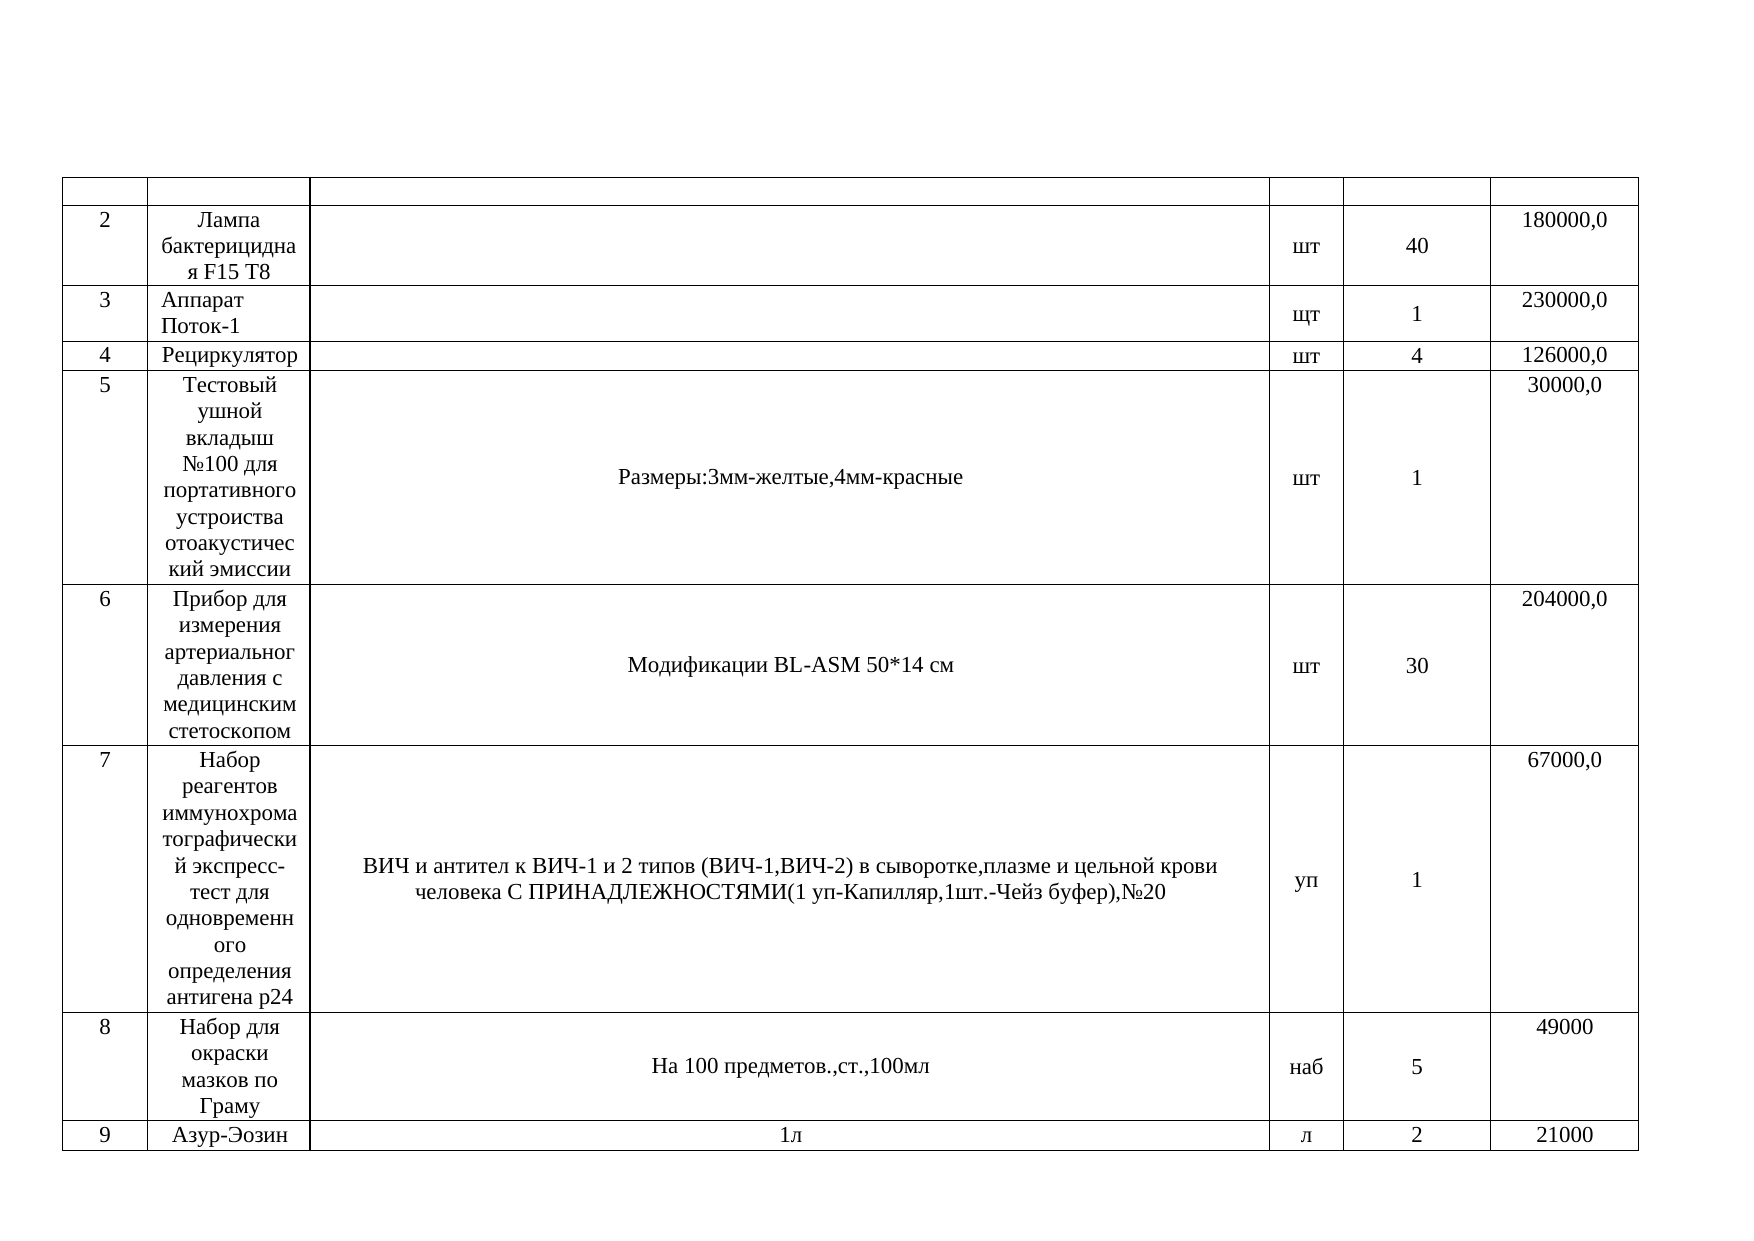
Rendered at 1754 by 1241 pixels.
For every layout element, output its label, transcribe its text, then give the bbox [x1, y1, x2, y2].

table_cell 1 [1344, 286, 1490, 341]
table_cell Модификации BL-ASM 50*14 см [311, 585, 1269, 745]
table_cell [1491, 178, 1638, 204]
table_cell [1270, 178, 1343, 204]
table_cell уп [1270, 746, 1343, 1012]
table_cell На 100 предметов.,ст.,100мл [311, 1013, 1269, 1120]
table_cell 5 [1344, 1013, 1490, 1120]
table_cell 21000 [1491, 1121, 1638, 1150]
table_cell 126000,0 [1491, 342, 1638, 370]
table_cell 2 [63, 206, 147, 285]
table_cell 9 [63, 1121, 147, 1150]
table_cell [311, 206, 1269, 285]
table_cell 30000,0 [1491, 371, 1638, 584]
table_cell [311, 178, 1269, 204]
table_cell [148, 178, 309, 204]
table_cell 204000,0 [1491, 585, 1638, 745]
table_cell 180000,0 [1491, 206, 1638, 285]
table_cell [311, 342, 1269, 370]
table_cell Тестовый ушной вкладыш №100 для портативного устроиства отоакустический эмиссии [148, 371, 309, 584]
table_cell шт [1270, 585, 1343, 745]
table_cell шт [1270, 342, 1343, 370]
table_cell 4 [1344, 342, 1490, 370]
table_cell 1 [1344, 371, 1490, 584]
table_cell Набор реагентов иммунохроматографический экспресс-тест для одновременного определения антигена р24 [148, 746, 309, 1012]
table_cell шт [1270, 206, 1343, 285]
table_cell 1 [1344, 746, 1490, 1012]
table_cell 2 [1344, 1121, 1490, 1150]
table_cell шт [1270, 371, 1343, 584]
table_cell 30 [1344, 585, 1490, 745]
table_cell [1344, 178, 1490, 204]
table_cell наб [1270, 1013, 1343, 1120]
table_cell 7 [63, 746, 147, 1012]
table_cell [63, 178, 147, 204]
table_cell Рециркулятор [148, 342, 309, 370]
table_cell 1л [311, 1121, 1269, 1150]
table_cell 5 [63, 371, 147, 584]
table_cell 6 [63, 585, 147, 745]
table_cell 49000 [1491, 1013, 1638, 1120]
table_cell ВИЧ и антител к ВИЧ-1 и 2 типов (ВИЧ-1,ВИЧ-2) в сыворотке,плазме и цельной крови человека С ПРИНАДЛЕЖНОСТЯМИ(1 уп-Капилляр,1шт.-Чейз буфер),№20 [311, 746, 1269, 1012]
table_cell [311, 286, 1269, 341]
table_cell щт [1270, 286, 1343, 341]
table_cell 40 [1344, 206, 1490, 285]
table_cell Размеры:3мм-желтые,4мм-красные [311, 371, 1269, 584]
table_cell л [1270, 1121, 1343, 1150]
table_cell 4 [63, 342, 147, 370]
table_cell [148, 1121, 309, 1150]
table_cell Прибор для измерения артериальног давления с медицинским стетоскопом [148, 585, 309, 745]
table_cell 67000,0 [1491, 746, 1638, 1012]
table_cell 230000,0 [1491, 286, 1638, 341]
table_cell Лампа бактерицидная F15 Т8 [148, 206, 309, 285]
table_cell 3 [63, 286, 147, 341]
table_cell 8 [63, 1013, 147, 1120]
table_cell Набор для окраски мазков по Граму [148, 1013, 309, 1120]
table_cell Аппарат Поток-1 [148, 286, 309, 341]
